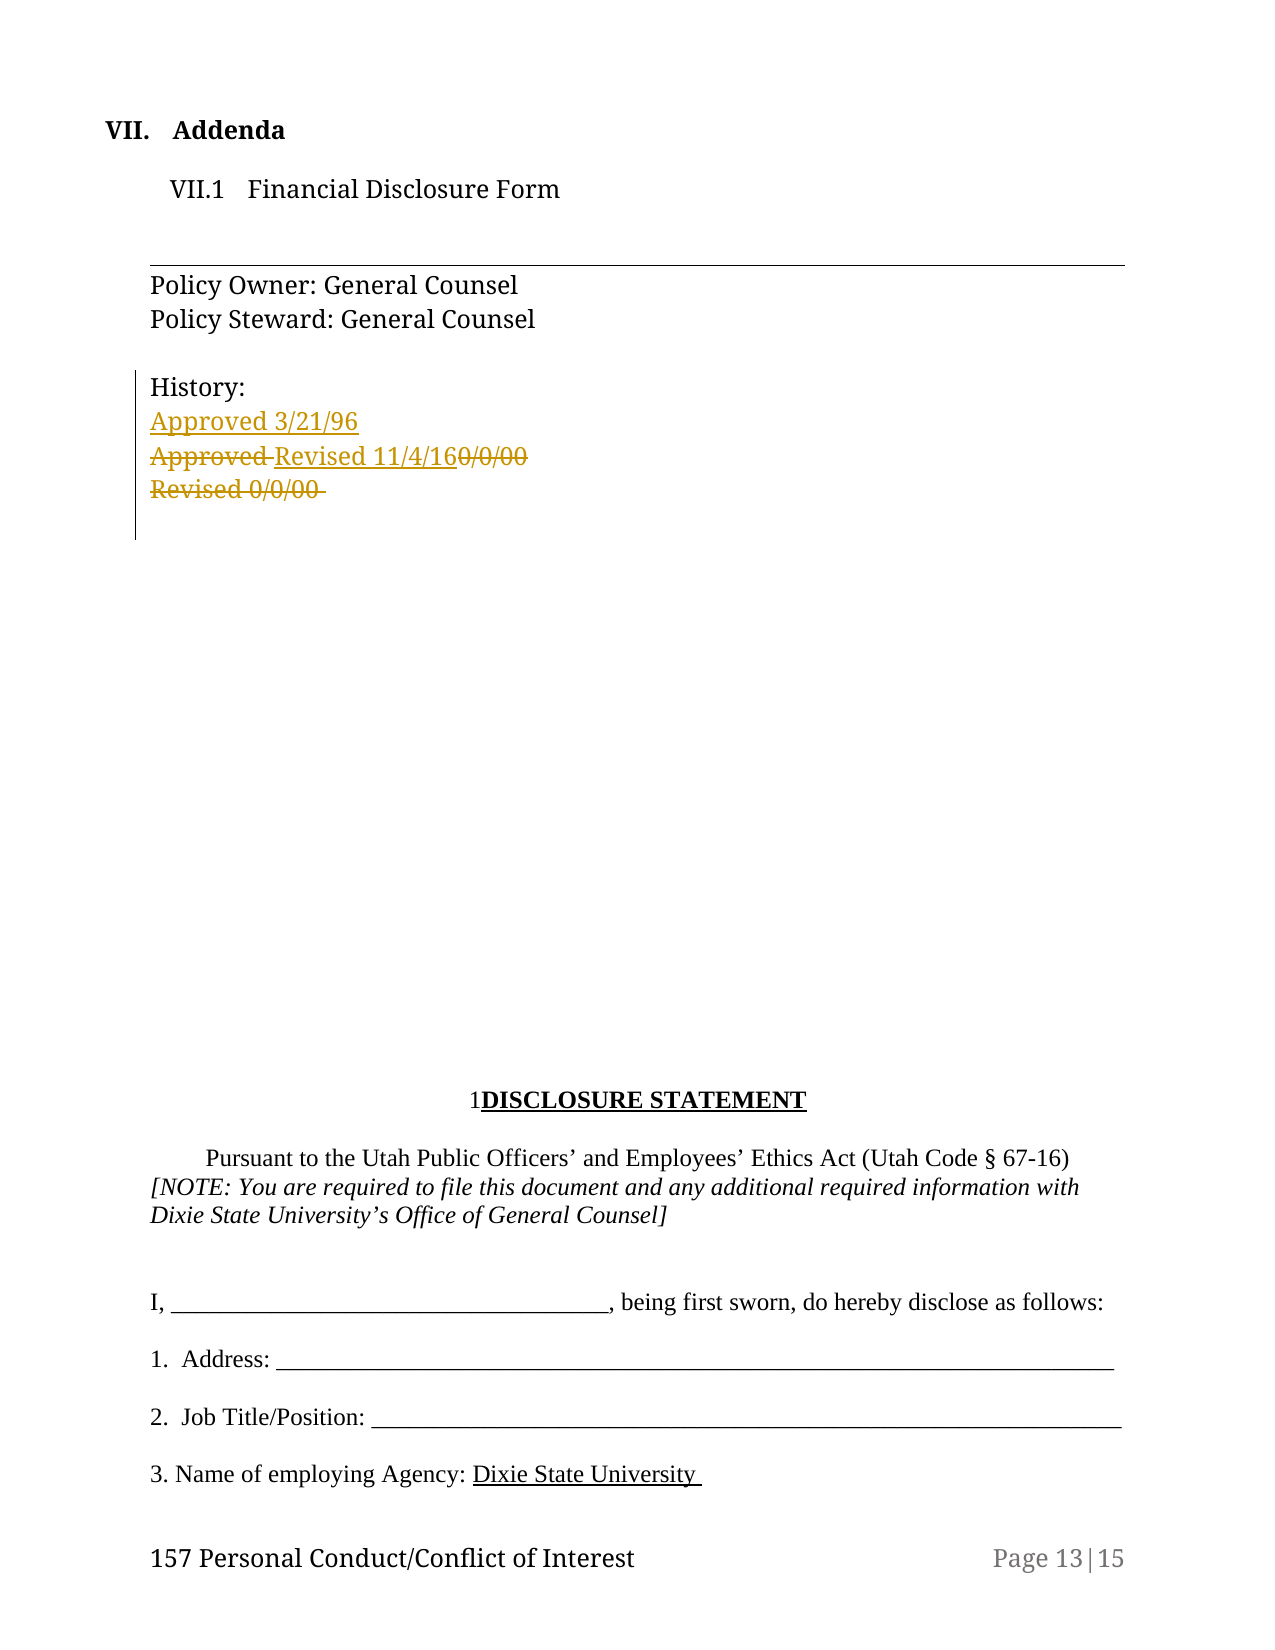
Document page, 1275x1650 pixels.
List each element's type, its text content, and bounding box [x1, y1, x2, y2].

text Policy Owner: [150, 266, 1125, 302]
text DISCLOSURE STATEMENT [150, 1085, 1125, 1114]
text Policy Steward: [150, 302, 1125, 336]
list Financial Disclosure Form [225, 172, 1125, 206]
text Pursuant to the Utah Public Officers’ and Employees’ Ethics Act (Utah Code § 67-16) [150, 1143, 1125, 1172]
text 2. Job Title/Position: ____________________________________________________________ [150, 1402, 1125, 1430]
text History: [150, 370, 1125, 404]
text 1. Address: ___________________________________________________________________ [150, 1344, 1125, 1373]
text I, ___________________________________, being first sworn, do hereby disclose as follows: [150, 1287, 1125, 1315]
text Addenda [150, 112, 1125, 147]
text [NOTE: You are required to file this document and any additional required information with Dixie State University’s Office of General Counsel] [150, 1172, 1125, 1229]
text 3. Name of employing Agency: Dixie State University [150, 1459, 1125, 1488]
